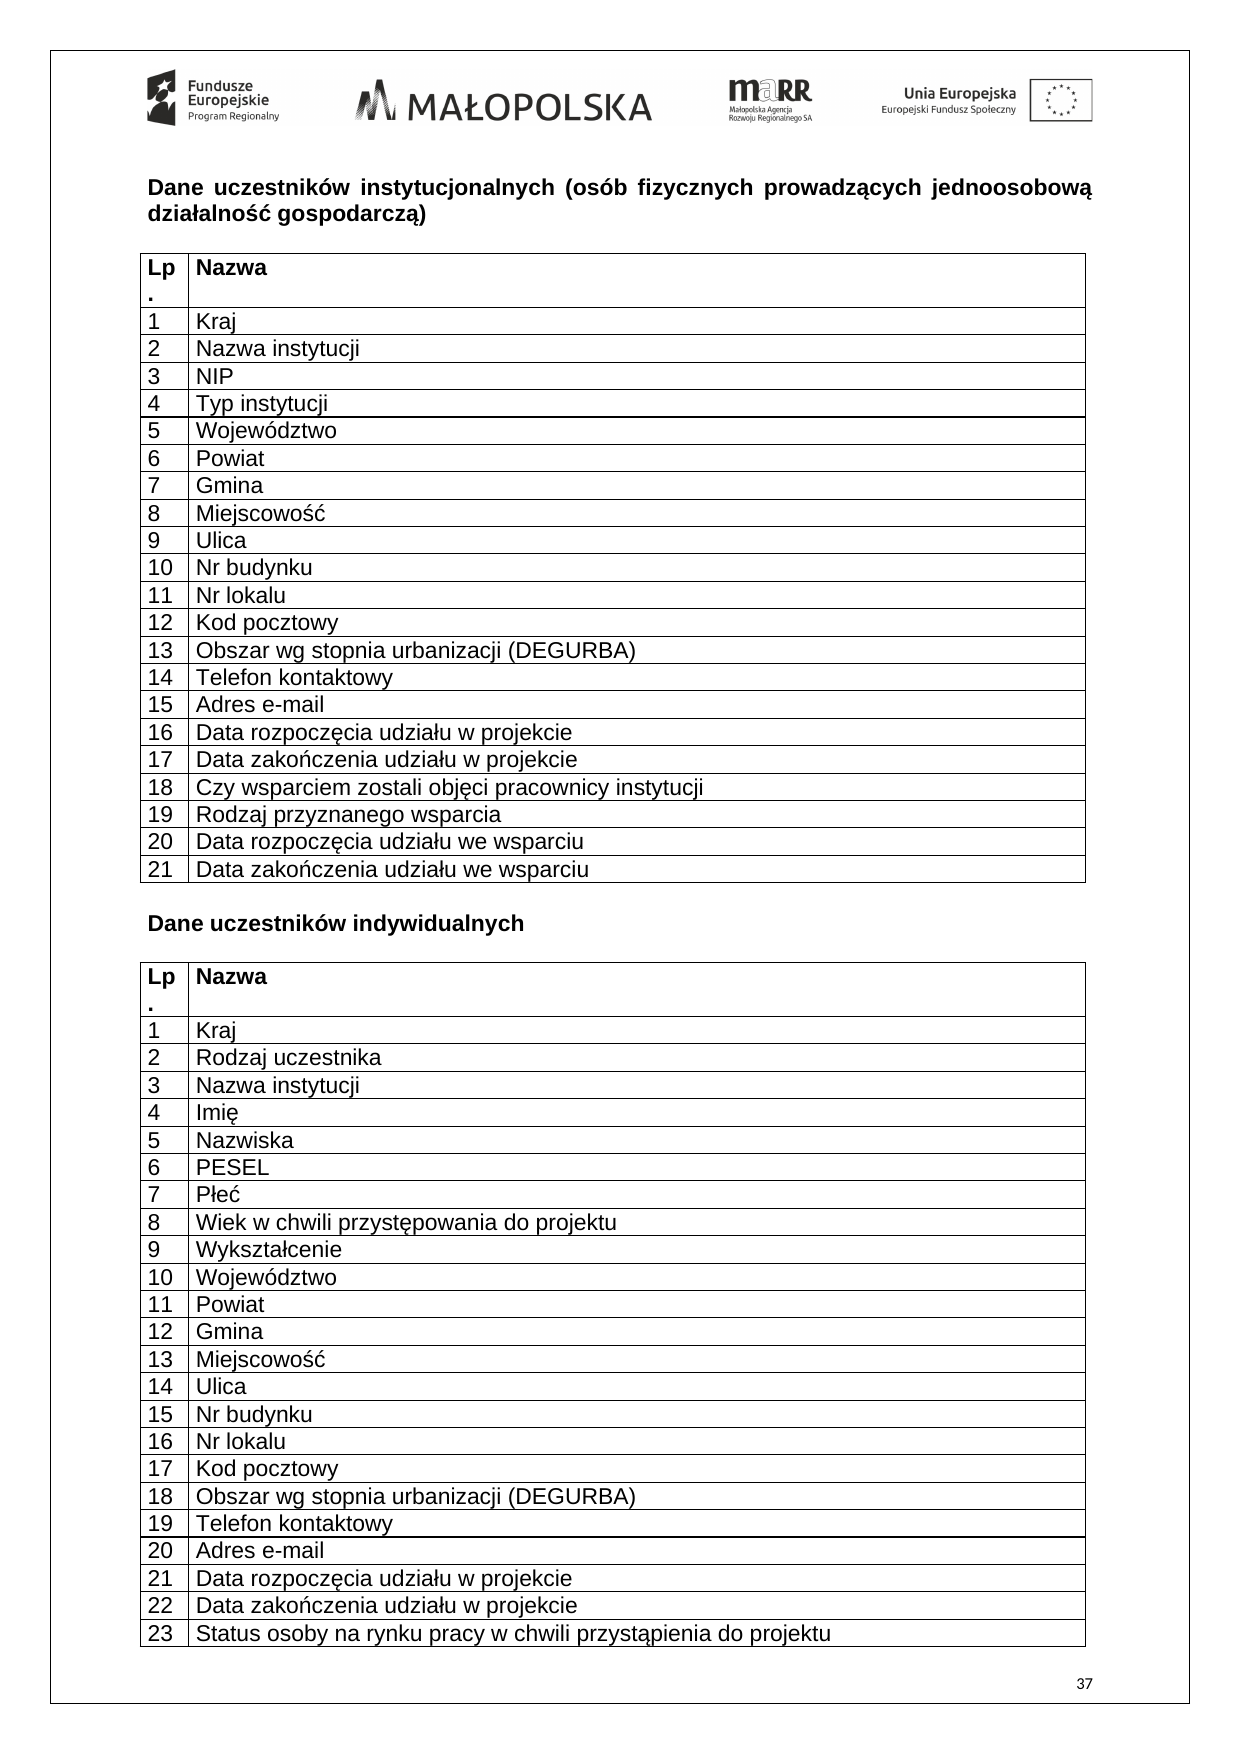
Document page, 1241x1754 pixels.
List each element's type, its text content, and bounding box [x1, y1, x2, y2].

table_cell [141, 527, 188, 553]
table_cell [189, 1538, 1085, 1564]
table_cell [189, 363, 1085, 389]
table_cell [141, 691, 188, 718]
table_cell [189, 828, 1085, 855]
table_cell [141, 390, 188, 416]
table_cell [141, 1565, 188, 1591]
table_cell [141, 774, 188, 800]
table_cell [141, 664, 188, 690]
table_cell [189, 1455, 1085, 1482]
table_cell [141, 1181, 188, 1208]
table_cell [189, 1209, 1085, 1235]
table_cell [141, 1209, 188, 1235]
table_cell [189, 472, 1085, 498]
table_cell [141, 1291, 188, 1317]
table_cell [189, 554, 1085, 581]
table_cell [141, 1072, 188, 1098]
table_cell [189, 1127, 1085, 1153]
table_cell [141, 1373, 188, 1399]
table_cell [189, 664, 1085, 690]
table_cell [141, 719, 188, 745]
picture [147, 69, 1093, 126]
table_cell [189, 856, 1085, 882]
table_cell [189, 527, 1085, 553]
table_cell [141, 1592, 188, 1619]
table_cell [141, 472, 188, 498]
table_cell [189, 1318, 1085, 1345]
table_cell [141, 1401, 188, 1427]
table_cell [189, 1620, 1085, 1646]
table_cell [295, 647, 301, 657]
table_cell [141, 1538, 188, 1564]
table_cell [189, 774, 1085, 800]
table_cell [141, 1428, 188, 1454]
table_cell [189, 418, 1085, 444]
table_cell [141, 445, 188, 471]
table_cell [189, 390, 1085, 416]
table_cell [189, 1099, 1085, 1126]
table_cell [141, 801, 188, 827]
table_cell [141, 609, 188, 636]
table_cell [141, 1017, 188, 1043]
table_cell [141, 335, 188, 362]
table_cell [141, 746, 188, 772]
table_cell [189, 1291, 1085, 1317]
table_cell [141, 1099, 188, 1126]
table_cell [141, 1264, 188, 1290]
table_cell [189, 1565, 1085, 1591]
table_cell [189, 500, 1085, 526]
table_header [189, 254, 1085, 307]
text Dane uczestników instytucjonalnych (osób fizycznych prowadzących jednoosobową działalność gospodarczą) [147, 174, 1093, 227]
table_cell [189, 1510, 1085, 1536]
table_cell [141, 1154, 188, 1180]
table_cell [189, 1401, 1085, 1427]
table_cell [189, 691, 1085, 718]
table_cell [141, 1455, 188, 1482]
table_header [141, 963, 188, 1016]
text Dane uczestników indywidualnych [147, 909, 1093, 936]
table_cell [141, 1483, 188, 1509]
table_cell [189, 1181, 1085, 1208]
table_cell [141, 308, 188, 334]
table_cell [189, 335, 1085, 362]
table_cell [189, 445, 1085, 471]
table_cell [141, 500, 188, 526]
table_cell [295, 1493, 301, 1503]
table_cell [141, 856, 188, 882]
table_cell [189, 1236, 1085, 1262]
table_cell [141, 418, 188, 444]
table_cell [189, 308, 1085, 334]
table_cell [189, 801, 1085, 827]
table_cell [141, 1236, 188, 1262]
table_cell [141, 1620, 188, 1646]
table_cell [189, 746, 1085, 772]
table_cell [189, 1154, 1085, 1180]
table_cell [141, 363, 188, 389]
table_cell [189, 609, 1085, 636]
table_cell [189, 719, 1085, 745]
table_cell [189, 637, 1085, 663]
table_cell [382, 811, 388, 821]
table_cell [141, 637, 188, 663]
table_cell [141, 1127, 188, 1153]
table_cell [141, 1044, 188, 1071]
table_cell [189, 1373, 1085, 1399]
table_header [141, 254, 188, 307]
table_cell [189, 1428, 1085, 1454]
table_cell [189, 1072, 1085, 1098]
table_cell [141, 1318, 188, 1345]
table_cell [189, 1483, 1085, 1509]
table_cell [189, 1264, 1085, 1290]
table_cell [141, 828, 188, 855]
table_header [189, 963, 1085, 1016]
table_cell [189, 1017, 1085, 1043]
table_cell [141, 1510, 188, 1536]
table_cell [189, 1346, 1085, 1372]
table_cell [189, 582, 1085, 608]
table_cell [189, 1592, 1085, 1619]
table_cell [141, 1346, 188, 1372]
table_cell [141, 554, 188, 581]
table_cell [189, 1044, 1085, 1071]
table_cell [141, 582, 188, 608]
